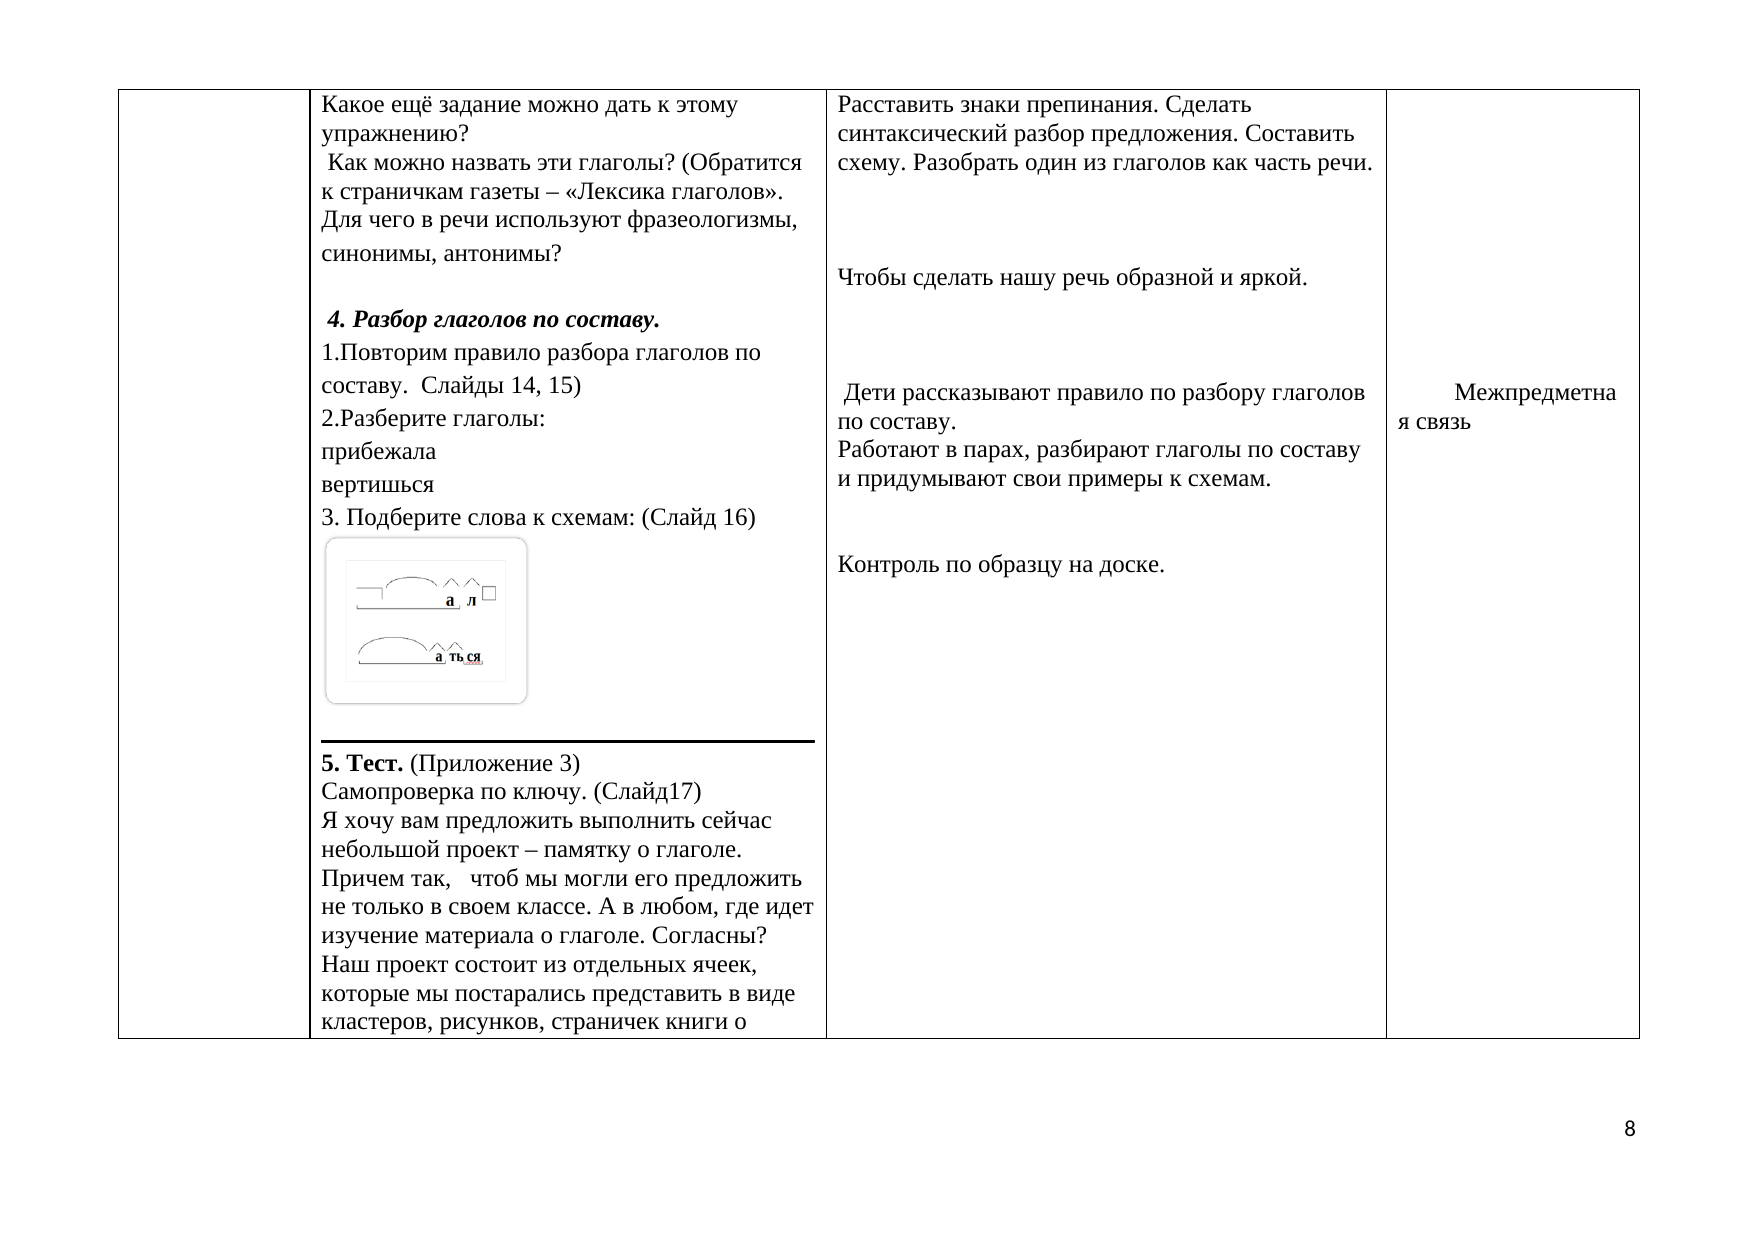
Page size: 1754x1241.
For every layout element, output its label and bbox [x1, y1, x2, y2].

table_cell [827, 90, 1386, 1038]
table_cell [311, 90, 826, 1038]
table_cell [119, 90, 309, 1038]
picture [321, 534, 531, 706]
table_cell [1387, 90, 1639, 1038]
